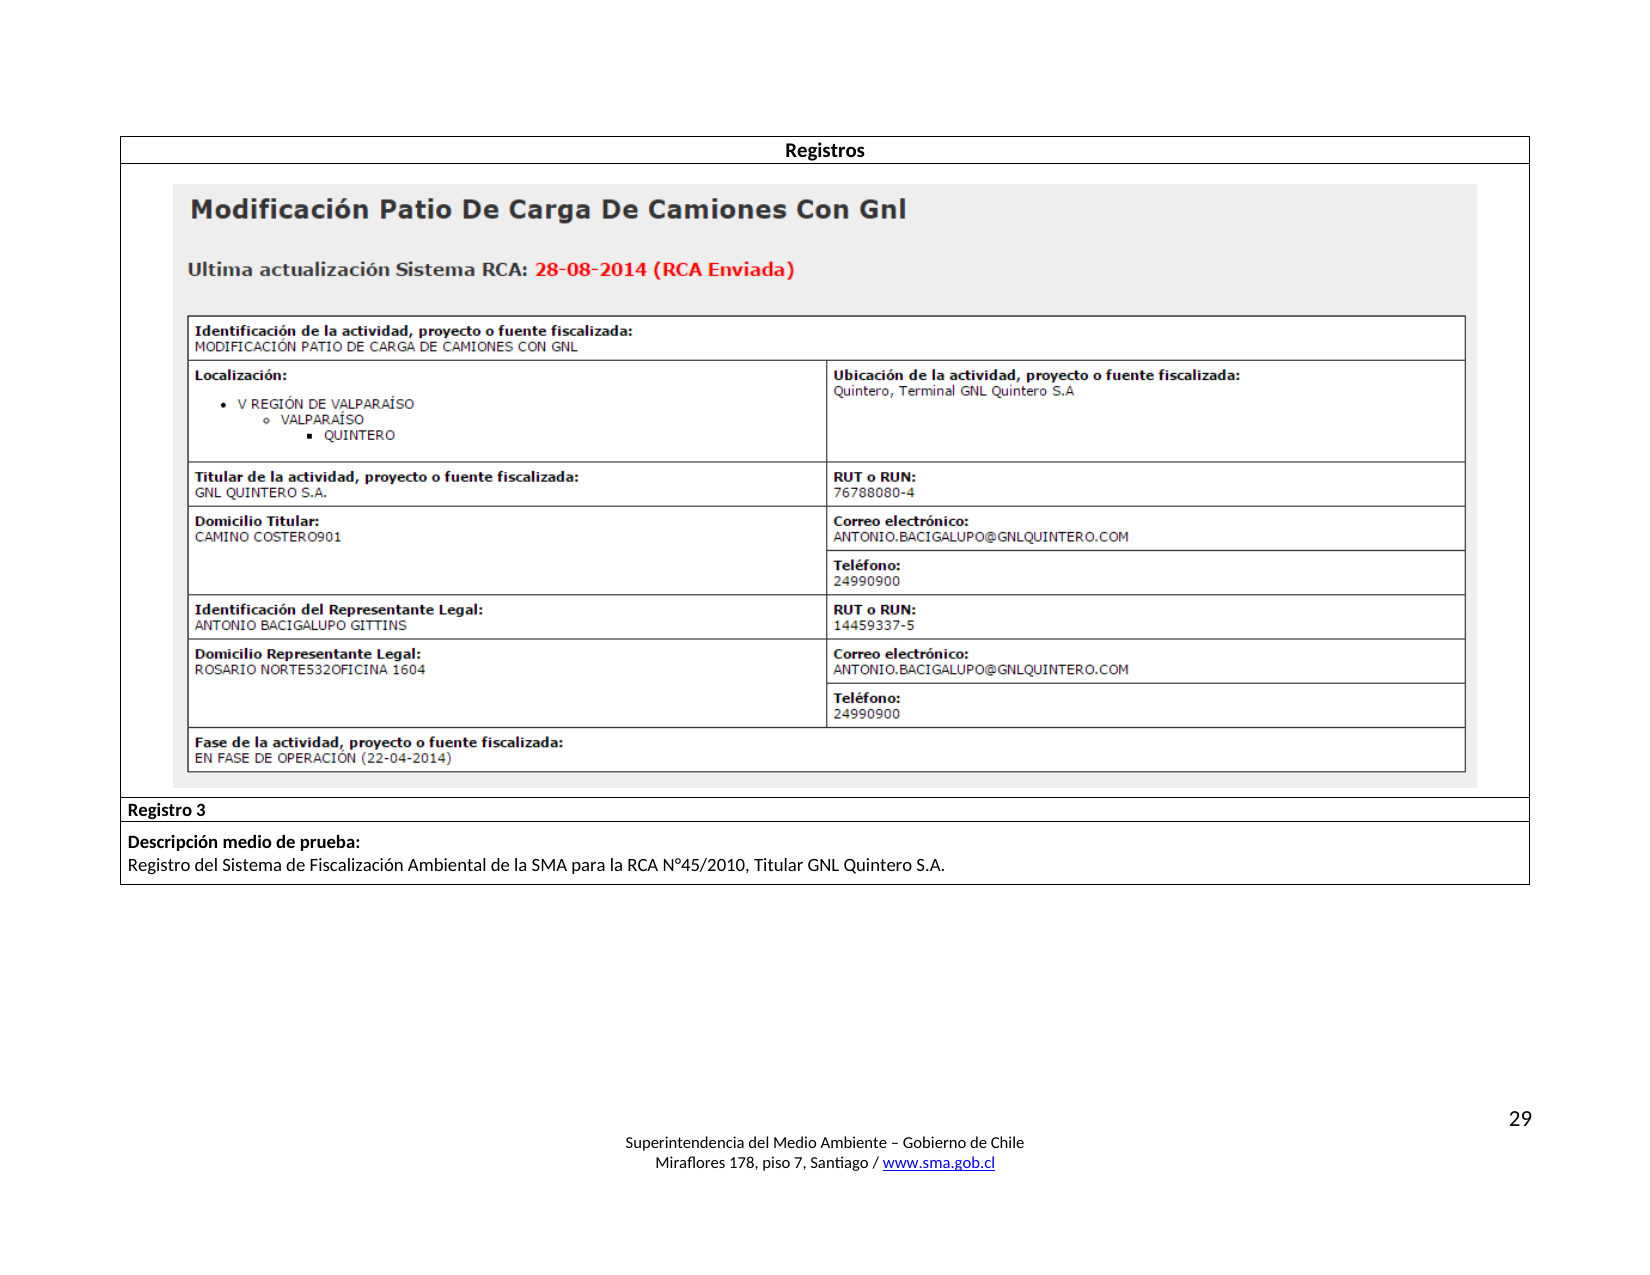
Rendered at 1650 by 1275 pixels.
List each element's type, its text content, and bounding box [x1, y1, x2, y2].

table_cell Registro 3 [121, 798, 1529, 821]
table_cell [121, 164, 1529, 797]
picture [172, 184, 1478, 788]
table_cell Descripción medio de prueba: Registro del Sistema de Fiscalización Ambiental de la SMA para la RCA N°45/2010, Titular GNL Quintero S.A. [121, 822, 1529, 884]
table_header Registros [121, 137, 1529, 162]
